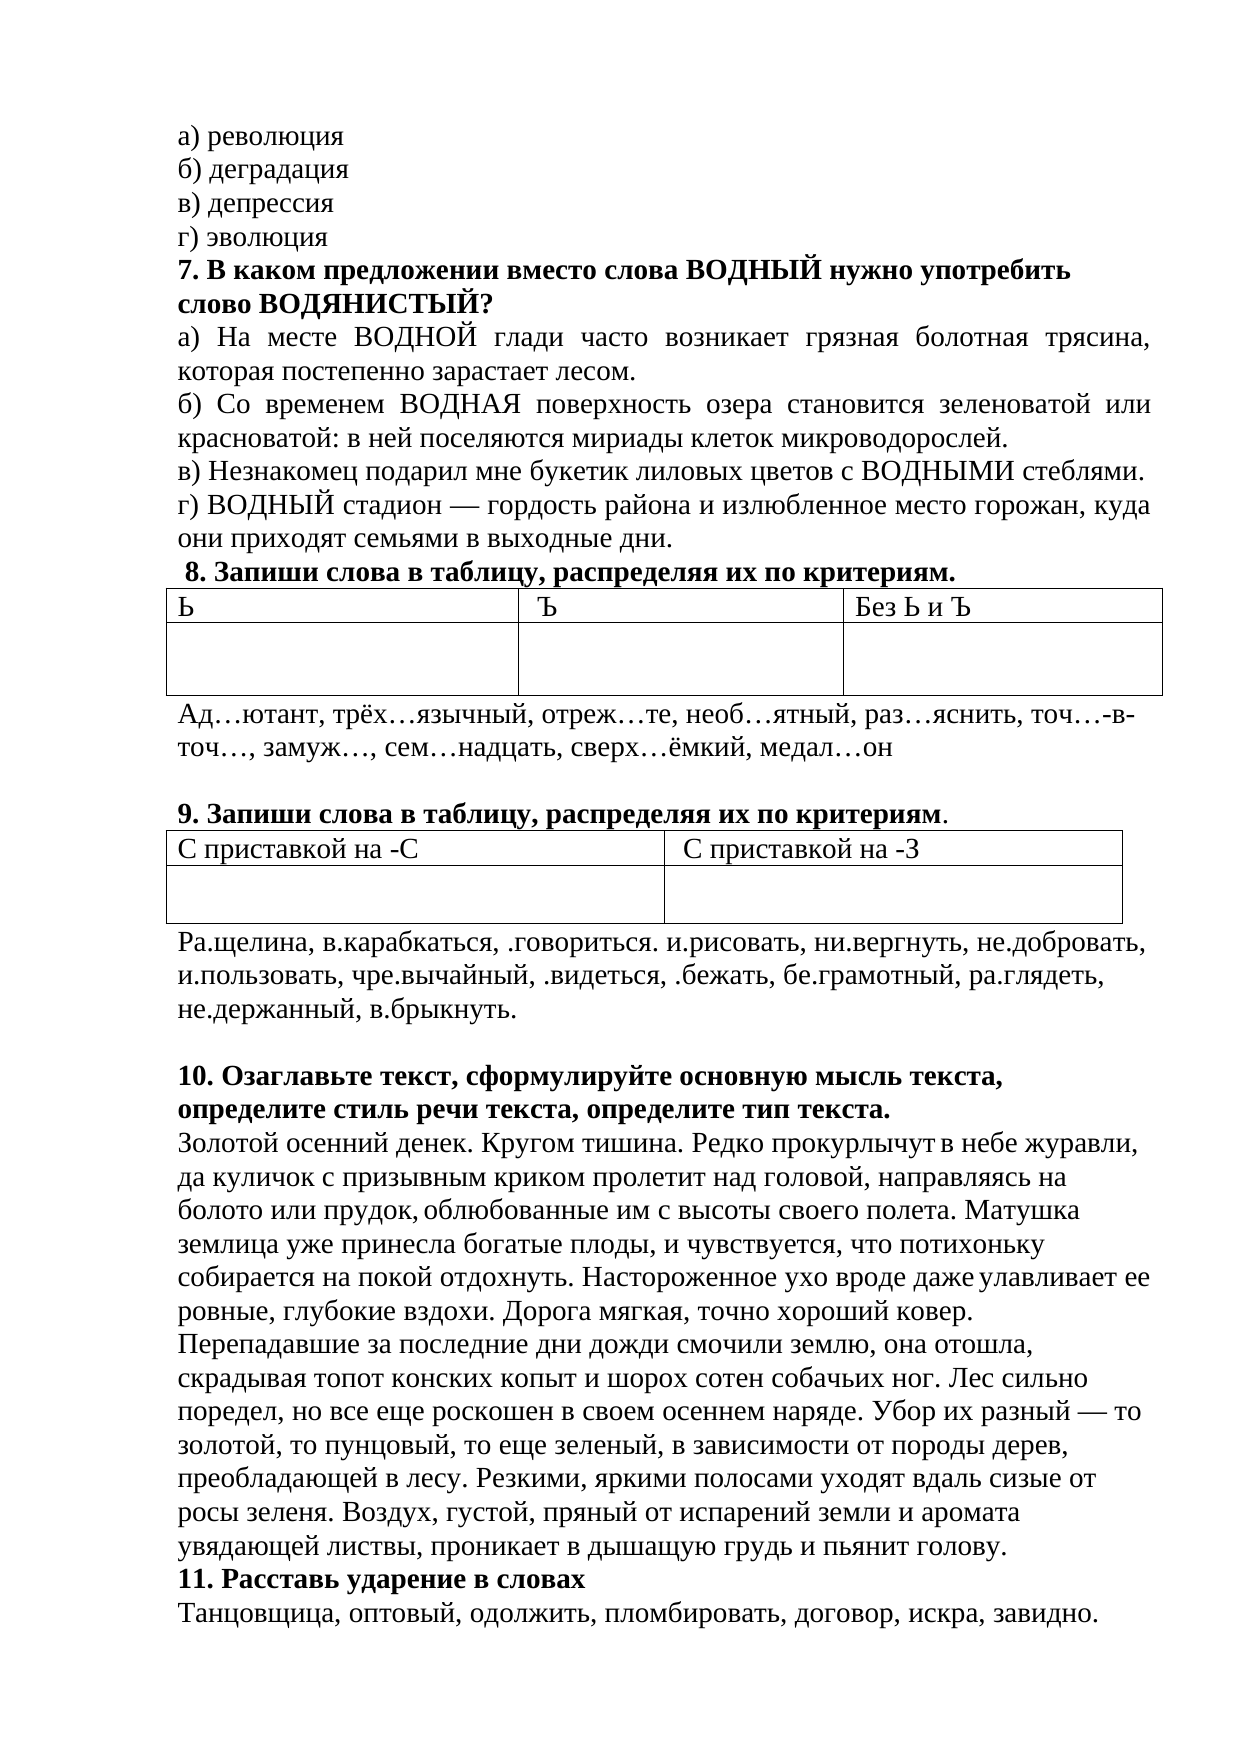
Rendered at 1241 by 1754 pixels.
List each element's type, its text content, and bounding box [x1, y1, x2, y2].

text г) эволюция [177, 219, 1152, 252]
text г) ВОДНЫЙ стадион — гордость района и излюбленное место горожан, куда они приходят семьями в выходные дни. [177, 487, 1152, 554]
table_header Ъ [519, 589, 843, 622]
text 11. Расставь ударение в словах [177, 1561, 1152, 1595]
table_header С приставкой на -З [665, 831, 1122, 865]
table_cell [519, 623, 843, 695]
text Танцовщица, оптовый, одолжить, пломбировать, договор, искра, завидно. [177, 1595, 1152, 1628]
text а) На месте ВОДНОЙ глади часто возникает грязная болотная трясина, которая постепенно зарастает лесом. [177, 319, 1152, 386]
table_cell [167, 866, 664, 923]
text в) Незнакомец подарил мне букетик лиловых цветов с ВОДНЫМИ стеблями. [177, 453, 1152, 487]
table_header С приставкой на -С [167, 831, 664, 865]
text в) депрессия [177, 185, 1152, 219]
text 9. Запиши слова в таблицу, распределяя их по критериям. [177, 797, 1152, 830]
text Ра.щелина, в.карабкаться, .говориться. и.рисовать, ни.вергнуть, не.добровать, и.пользовать, чре.вычайный, .видеться, .бежать, бе.грамотный, ра.глядеть, не.держанный, в.брыкнуть. [177, 924, 1152, 1024]
table_cell [665, 866, 1122, 923]
text б) Со временем ВОДНАЯ поверхность озера становится зеленоватой или красноватой: в ней поселяются мириады клеток микроводорослей. [177, 386, 1152, 453]
text 7. В каком предложении вместо слова ВОДНЫЙ нужно употребить слово ВОДЯНИСТЫЙ? [177, 252, 1152, 319]
text 10. Озаглавьте текст, сформулируйте основную мысль текста, определите стиль речи текста, определите тип текста. [177, 1058, 1152, 1125]
text а) революция [177, 118, 1152, 152]
table_cell [167, 623, 518, 695]
text Золотой осенний денек. Кругом тишина. Редко прокурлычут в небе журавли, да куличок с призывным криком пролетит над головой, направляясь на болото или прудок, облюбованные им с высоты своего полета. Матушка землица уже принесла богатые плоды, и чувствуется, что потихоньку собирается на покой отдохнуть. Настороженное ухо вроде даже улавливает ее ровные, глубокие вздохи. Дорога мягкая, точно хороший ковер. Перепадавшие за последние дни дожди смочили землю, она отошла, скрадывая топот конских копыт и шорох сотен собачьих ног. Лес сильно поредел, но все еще роскошен в своем осеннем наряде. Убор их разный — то золотой, то пунцовый, то еще зеленый, в зависимости от породы дерев, преобладающей в лесу. Резкими, яркими полосами уходят вдаль сизые от росы зеленя. Воздух, густой, пряный от испарений земли и аромата увядающей листвы, проникает в дышащую грудь и пьянит голову. [177, 1125, 1152, 1561]
table_header Без Ь и Ъ [844, 589, 1162, 622]
table_header Ь [167, 589, 518, 622]
text Ад…ютант, трёх…язычный, отреж…те, необ…ятный, раз…яснить, точ…-в-точ…, замуж…, сем…надцать, сверх…ёмкий, медал…он [177, 696, 1152, 763]
text б) деградация [177, 152, 1152, 185]
text 8. Запиши слова в таблицу, распределяя их по критериям. [177, 554, 1152, 588]
table_cell [844, 623, 1162, 695]
